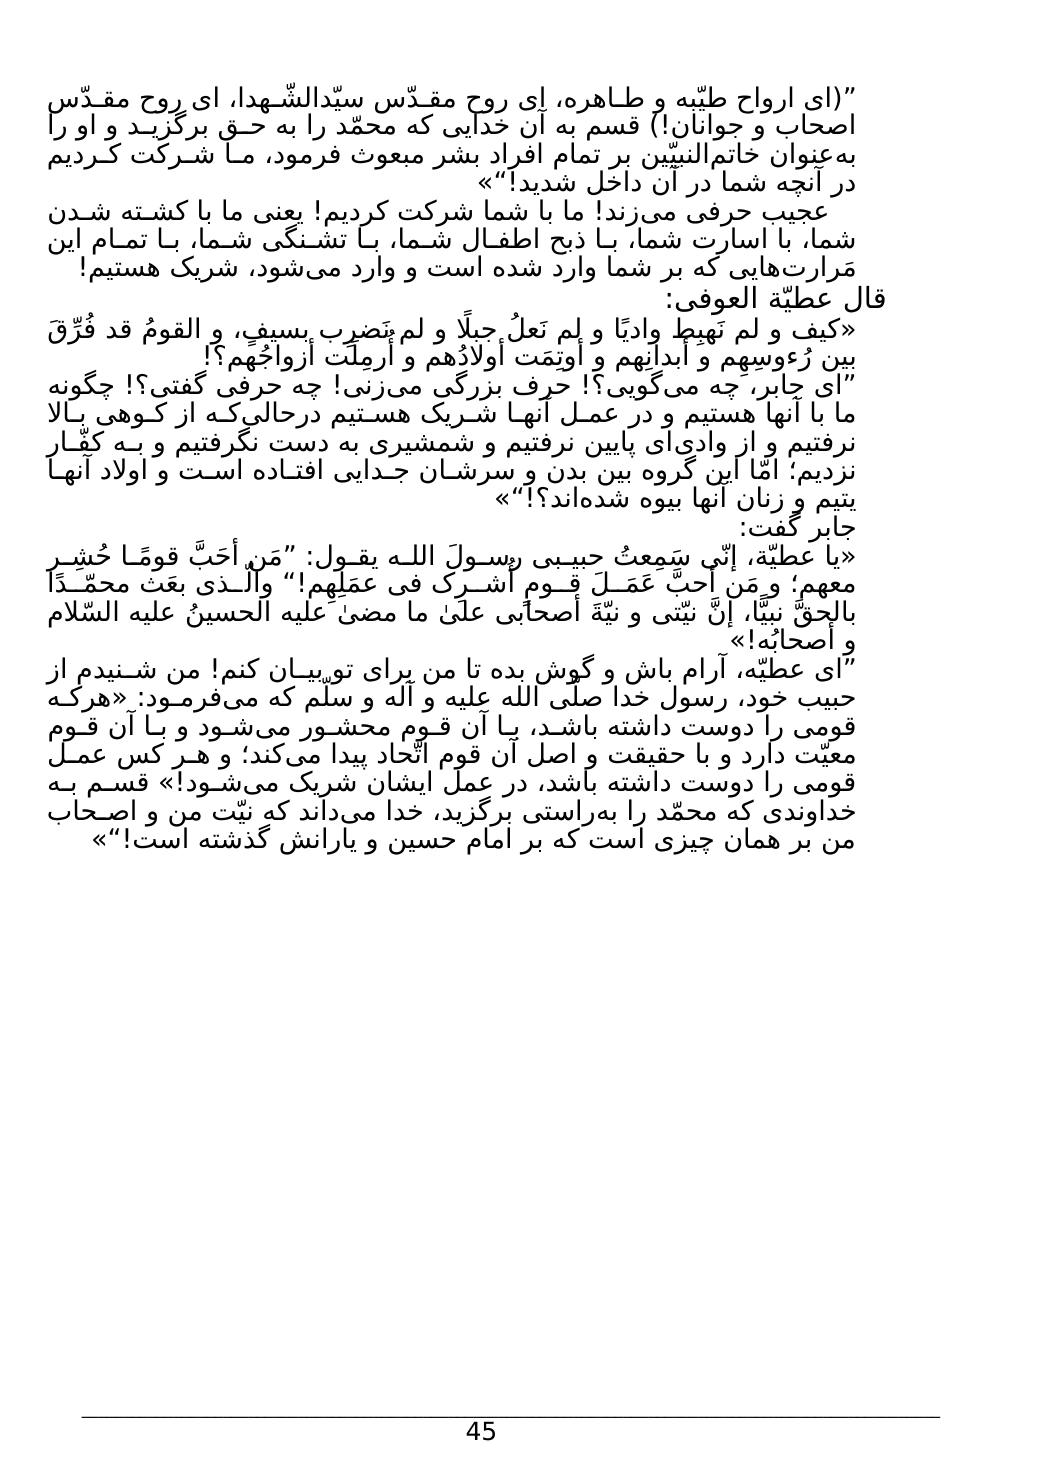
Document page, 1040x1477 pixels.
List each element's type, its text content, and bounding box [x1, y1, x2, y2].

text جابر گفت: [47, 514, 857, 543]
text عجیب حرفی می‌زند! ما با شما شرکت کردیم! یعنی ما با کشته شدن شما، با اسارت شما، با ذبح اطفال شما، با تشنگی شما، با تمام این مَرارت‌هایی که بر شما وارد شده است و وارد می‌شود، شریک هستیم! [47, 198, 857, 283]
text ”ای جابر، چه می‌گویی؟! حرف بزرگی می‌زنی! چه حرفی گفتی؟! چگونه ما با آنها هستیم و در عمل آنها شریک هستیم درحالی‌که از کوهی بالا نرفتیم و از وادی‌ای پایین نرفتیم و شمشیری به دست نگرفتیم و به کفّار نزدیم؛ امّا این گروه بین بدن و سرشان جدایی افتاده است و اولاد آنها یتیم و زنان آنها بیوه شده‌اند؟!“» [47, 372, 857, 514]
text «کیف و لم نَهبِط وادیًا و لم نَعلُ جبلًا و لم نَضرِب بسیفٍ، و القومُ قد فُرِّقَ بین رُءوسِهِم و أبدانِهم و أوتِمَت أولادُهم و أُرمِلَت أزواجُهم؟! [47, 315, 857, 372]
text «یا عطیّة، إنّی سَمِعتُ حبیبی رسولَ الله یقول: ”مَن أحَبَّ قومًا حُشِر معهم؛ و مَن أحبَّ عَمَلَ قومٍ أُشرِک فی عمَلِهِم!“ والّذی بعَث محمّدًا بالحقَّ نبیًّا، إنَّ نیّتی و نیّةَ أصحابی علیٰ ما مضیٰ علیه الحسینُ علیه السّلام و أصحابُه!» [47, 543, 857, 656]
text ”ای عطیّه، آرام باش و گوش بده تا من برای تو بیان کنم! من شنیدم از حبیب خود، رسول خدا صلّی الله علیه و آله و سلّم که می‌فرمود: «هرکه قومی را دوست داشته باشد، با آن قوم محشور می‌شود و با آن قوم معیّت دارد و با حقیقت و اصل آن قوم اتّحاد پیدا می‌کند؛ و هر کس عمل قومی را دوست داشته باشد، در عمل ایشان شریک می‌شود!» قسم به خداوندی که محمّد را به‌راستی برگزید، خدا می‌داند که نیّت من و اصحاب من بر همان چیزی است که بر امام حسین و یارانش گذشته است!“» [47, 656, 857, 855]
text قال عطیّة العوفی: [47, 283, 975, 315]
text ”(ای ارواح طیّبه و طاهره، ای روح مقدّس سیّدالشّهدا، ای روح مقدّس اصحاب و جوانان!) قسم به آن خدایی که محمّد را به حق برگزید و او را به‌عنوان خاتم‌النبیّین بر تمام افراد بشر مبعوث فرمود، ما شرکت کردیم در آنچه شما در آن داخل شدید!“» [47, 84, 857, 198]
